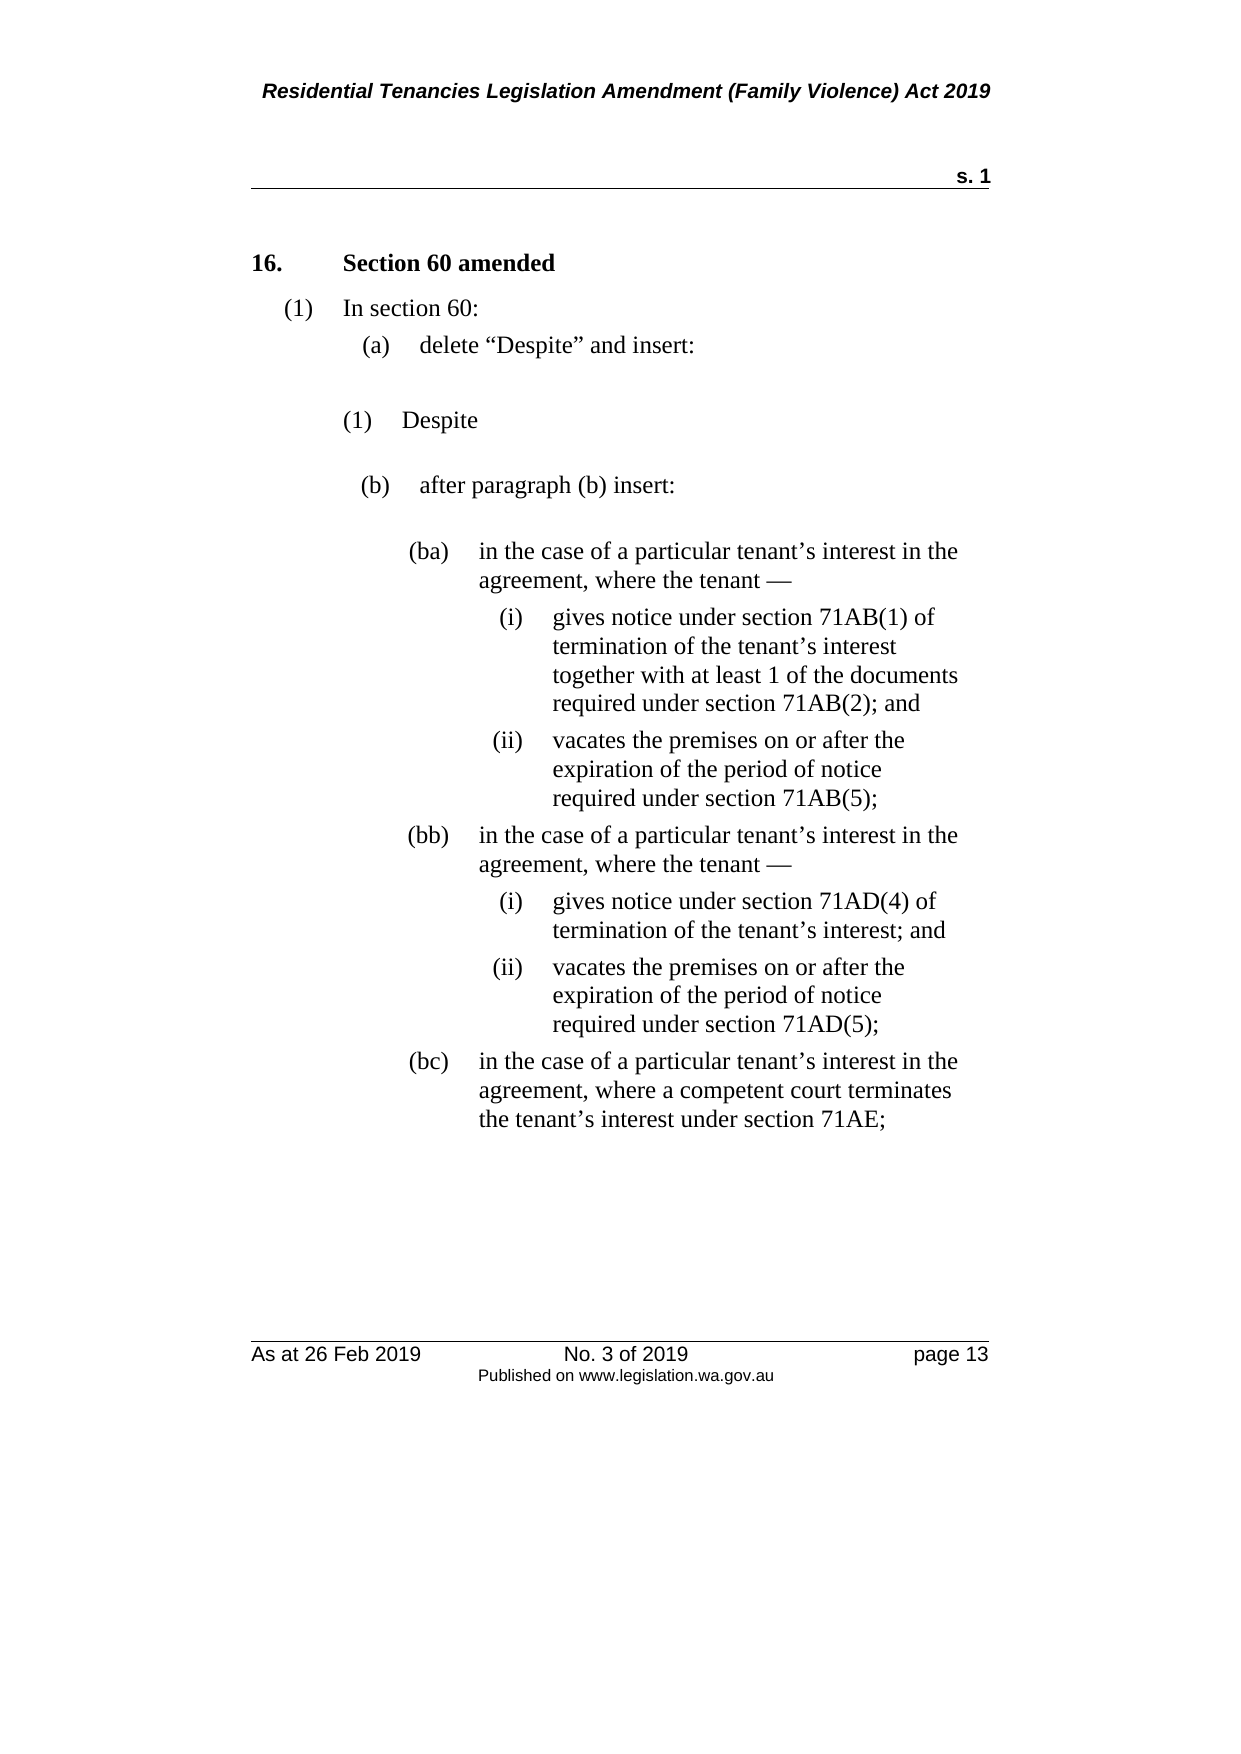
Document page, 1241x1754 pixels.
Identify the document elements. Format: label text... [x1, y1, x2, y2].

text (i) gives notice under section 71AB(1) of termination of the tenant’s interest together with at least 1 of the documents required under section 71AB(2); and [464, 602, 959, 717]
text (ba) in the case of a particular tenant’s interest in the agreement, where the tenant — [390, 536, 959, 594]
text (1) Despite [313, 405, 959, 433]
text (b) after paragraph (b) insert: [251, 471, 989, 499]
text (a) delete “Despite” and insert: [251, 331, 989, 359]
subtitle 16. Section 60 amended [251, 248, 989, 277]
text (ii) vacates the premises on or after the expiration of the period of notice required under section 71AD(5); [464, 952, 959, 1038]
text (1) In section 60: [251, 293, 989, 322]
text (bc) in the case of a particular tenant’s interest in the agreement, where a competent court terminates the tenant’s interest under section 71AE; [390, 1046, 959, 1133]
text (ii) vacates the premises on or after the expiration of the period of notice required under section 71AB(5); [464, 726, 959, 812]
text (i) gives notice under section 71AD(4) of termination of the tenant’s interest; and [464, 886, 959, 943]
text (bb) in the case of a particular tenant’s interest in the agreement, where the tenant — [390, 820, 959, 878]
